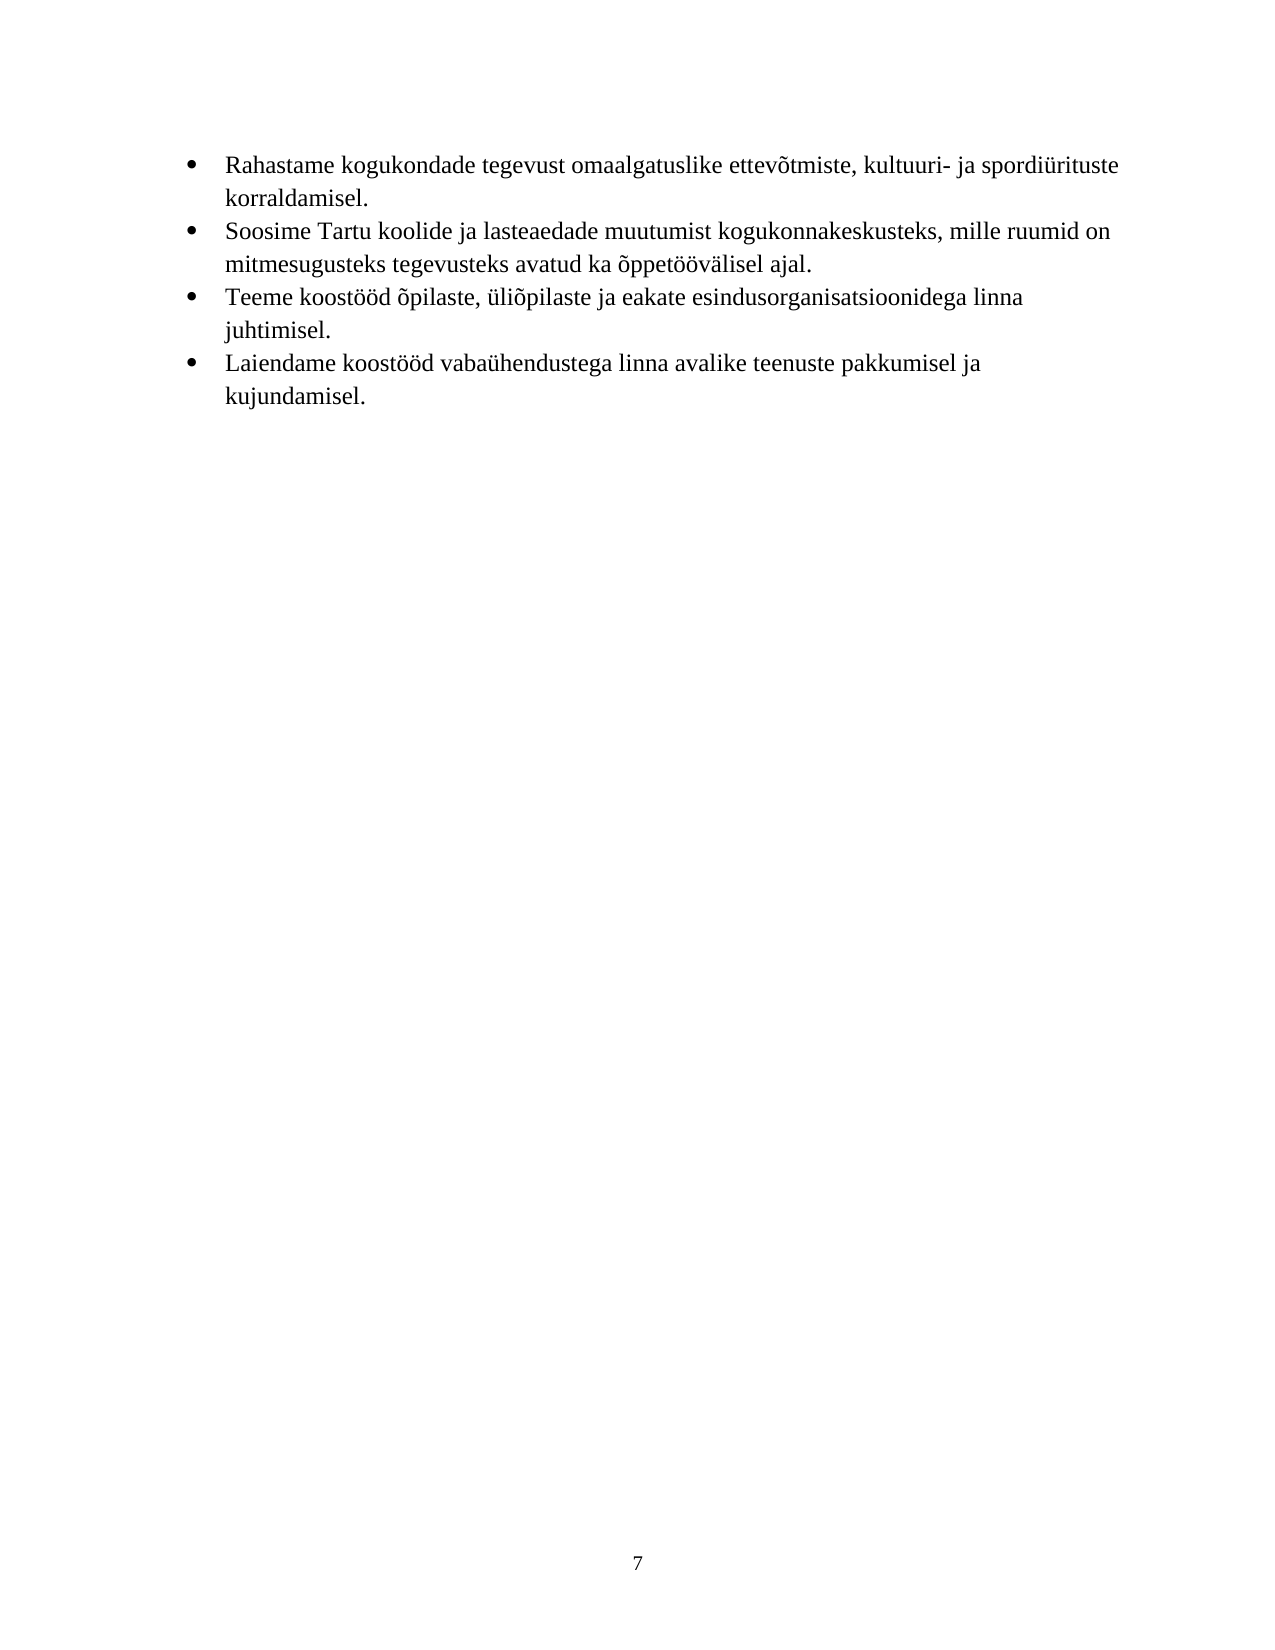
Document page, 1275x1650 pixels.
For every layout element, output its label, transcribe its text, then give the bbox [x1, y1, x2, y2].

list Teeme koostööd õpilaste, üliõpilaste ja eakate esindusorganisatsioonidega linna juhtimisel. [187, 282, 1125, 344]
list Rahastame kogukondade tegevust omaalgatuslike ettevõtmiste, kultuuri- ja spordiürituste korraldamisel. [187, 150, 1125, 212]
list Soosime Tartu koolide ja lasteaedade muutumist kogukonnakeskusteks, mille ruumid on mitmesugusteks tegevusteks avatud ka õppetöövälisel ajal. [187, 216, 1125, 278]
list Laiendame koostööd vabaühendustega linna avalike teenuste pakkumisel ja kujundamisel. [187, 348, 1125, 410]
